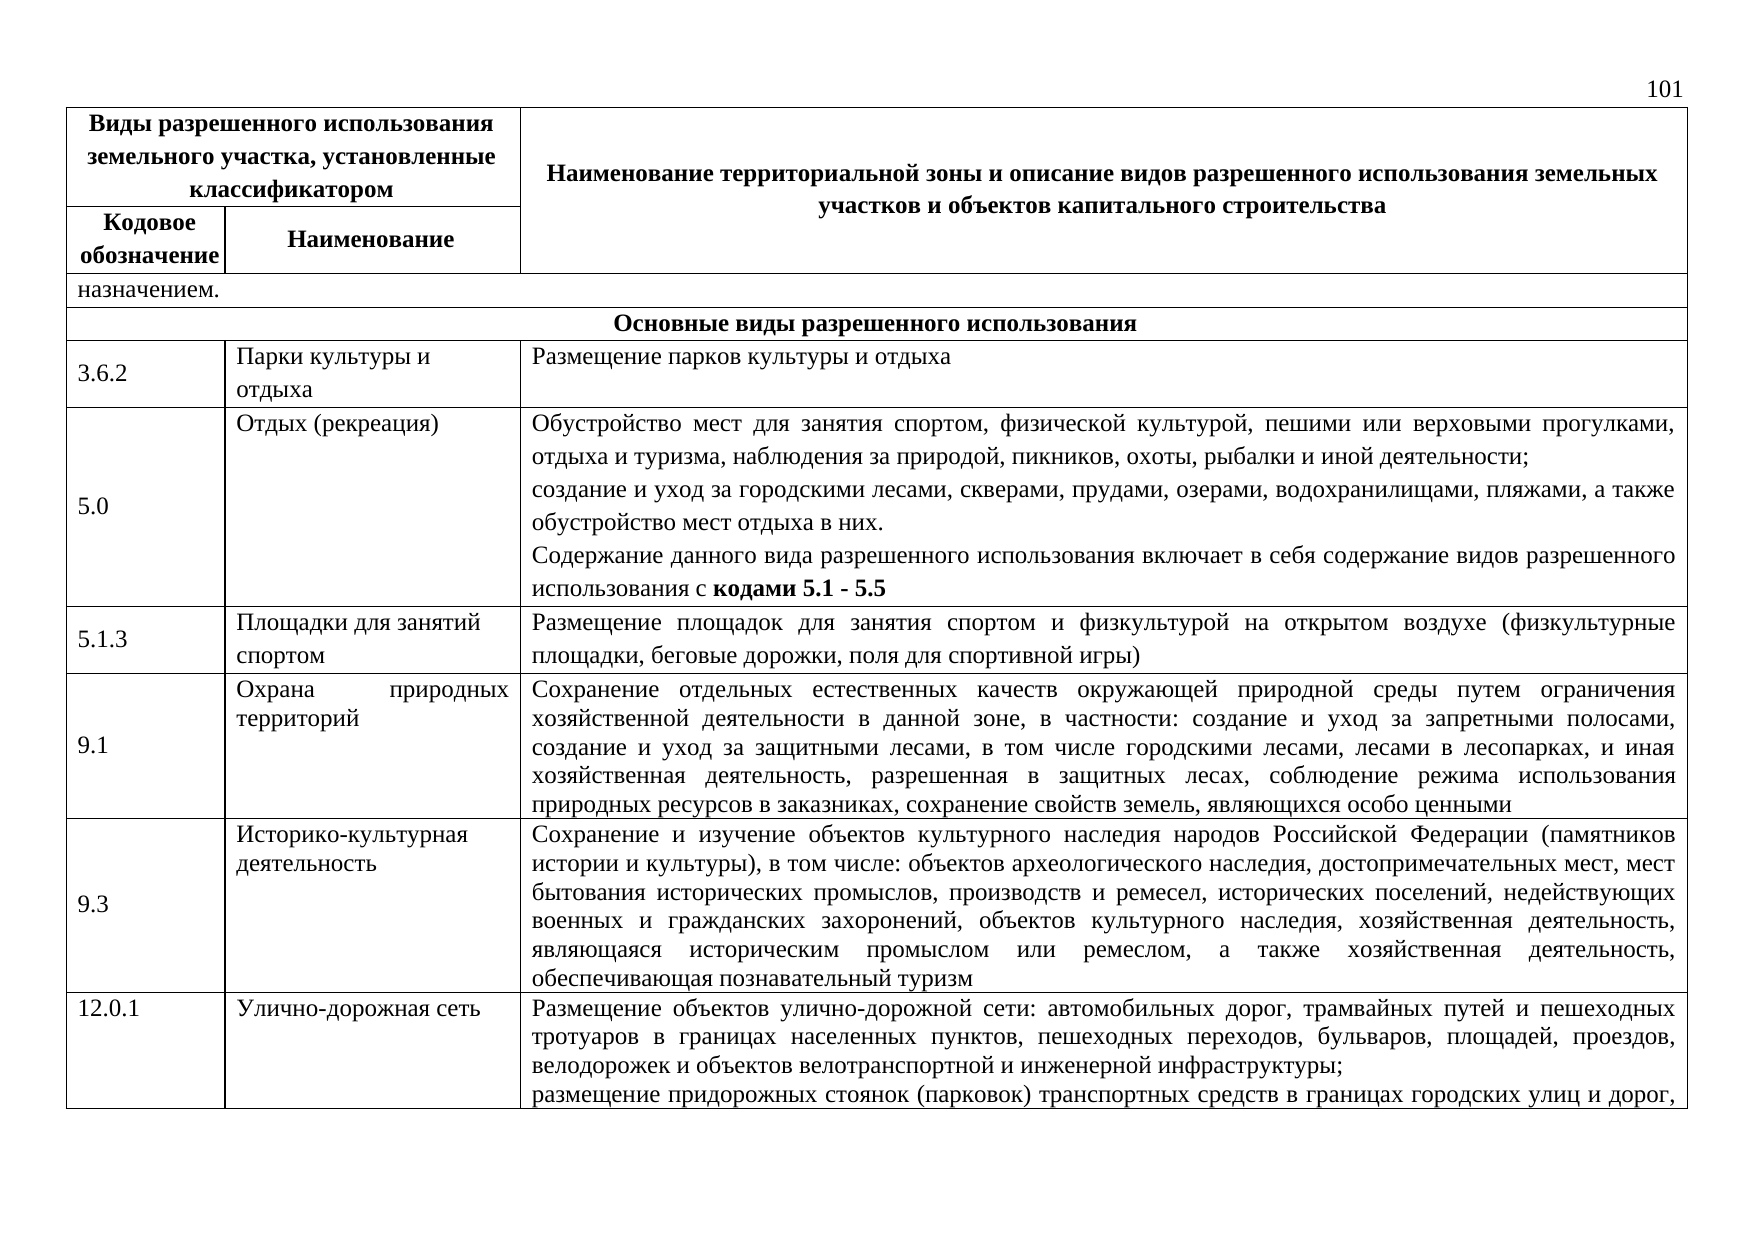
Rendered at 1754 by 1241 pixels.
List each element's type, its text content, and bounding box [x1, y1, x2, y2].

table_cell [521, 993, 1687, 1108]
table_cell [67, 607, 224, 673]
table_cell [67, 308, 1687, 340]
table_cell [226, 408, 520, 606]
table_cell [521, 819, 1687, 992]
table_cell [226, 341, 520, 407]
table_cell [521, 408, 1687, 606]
table_header Наименование территориальной зоны и описание видов разрешенного использования земельных участков и объектов капитального строительства [521, 108, 1687, 273]
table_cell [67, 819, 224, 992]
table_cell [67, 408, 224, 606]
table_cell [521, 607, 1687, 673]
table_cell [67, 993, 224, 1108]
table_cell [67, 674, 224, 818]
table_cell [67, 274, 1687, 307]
table_cell Наименование [226, 207, 520, 273]
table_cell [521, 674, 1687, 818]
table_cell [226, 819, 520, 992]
table_header Виды разрешенного использования земельного участка, установленные классификатором [67, 108, 520, 206]
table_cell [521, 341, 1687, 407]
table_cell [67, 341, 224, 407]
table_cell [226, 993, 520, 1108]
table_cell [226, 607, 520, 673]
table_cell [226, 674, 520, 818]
table_cell Кодовое обозначение [67, 207, 224, 273]
